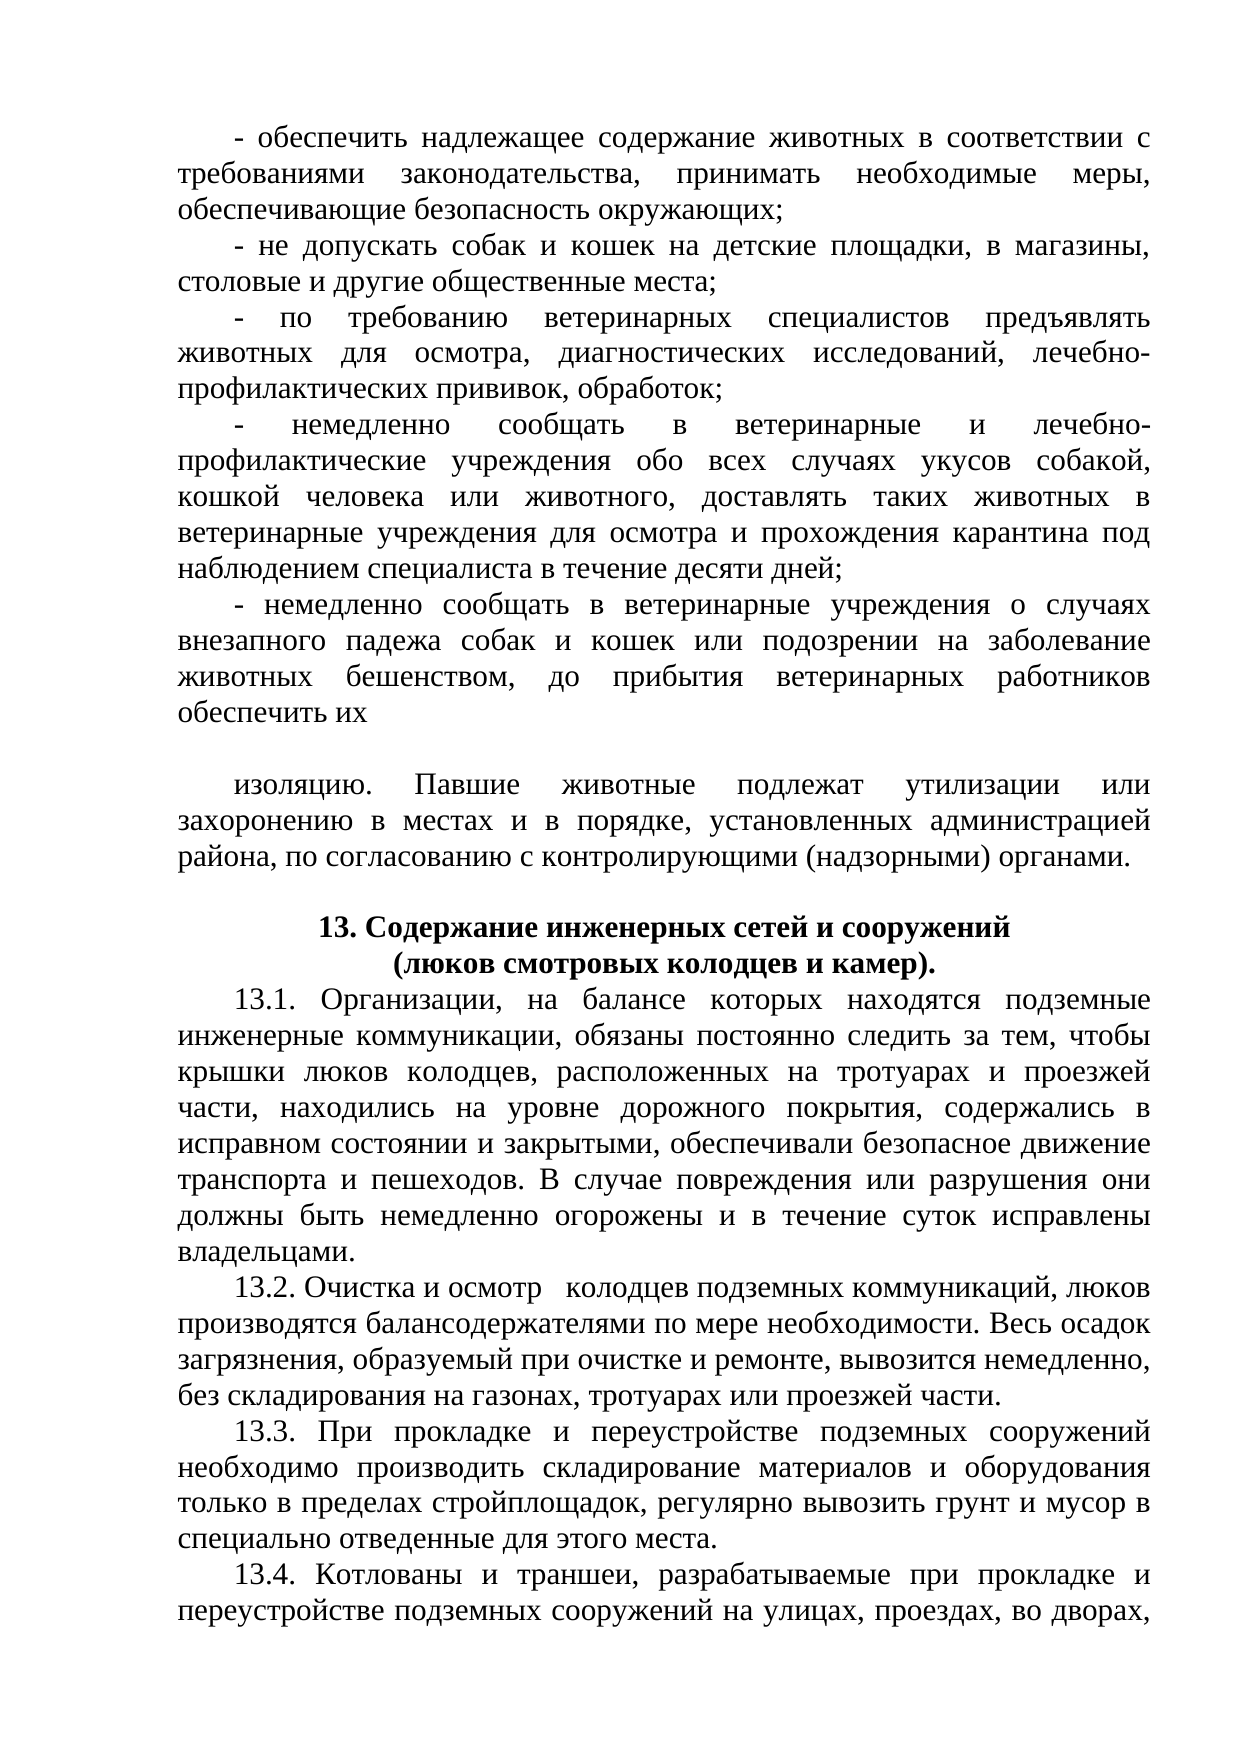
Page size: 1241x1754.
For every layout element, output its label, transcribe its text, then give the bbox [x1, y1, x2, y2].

text 13.3. При прокладке и переустройстве подземных сооружений необходимо производить складирование материалов и оборудования только в пределах стройплощадок, регулярно вывозить грунт и мусор в специально отведенные для этого места. [177, 1412, 1152, 1556]
text 13. Содержание инженерных сетей и сооружений [177, 909, 1152, 945]
text 13.1. Организации, на балансе которых находятся подземные инженерные коммуникации, обязаны постоянно следить за тем, чтобы крышки люков колодцев, расположенных на тротуарах и проезжей части, находились на уровне дорожного покрытия, содержались в исправном состоянии и закрытыми, обеспечивали безопасное движение транспорта и пешеходов. В случае повреждения или разрушения они должны быть немедленно огорожены и в течение суток исправлены владельцами. [177, 981, 1152, 1268]
text - немедленно сообщать в ветеринарные учреждения о случаях внезапного падежа собак и кошек или подозрении на заболевание животных бешенством, до прибытия ветеринарных работников обеспечить их [177, 585, 1152, 729]
text 13.2. Очистка и осмотр колодцев подземных коммуникаций, люков производятся балансодержателями по мере необходимости. Весь осадок загрязнения, образуемый при очистке и ремонте, вывозится немедленно, без складирования на газонах, тротуарах или проезжей части. [177, 1268, 1152, 1412]
text (люков смотровых колодцев и камер). [177, 945, 1152, 981]
text - по требованию ветеринарных специалистов предъявлять животных для осмотра, диагностических исследований, лечебно-профилактических прививок, обработок; [177, 298, 1152, 406]
text изоляцию. Павшие животные подлежат утилизации или захоронению в местах и в порядке, установленных администрацией района, по согласованию с контролирующими (надзорными) органами. [177, 765, 1152, 873]
text - не допускать собак и кошек на детские площадки, в магазины, столовые и другие общественные места; [177, 226, 1152, 298]
text - обеспечить надлежащее содержание животных в соответствии с требованиями законодательства, принимать необходимые меры, обеспечивающие безопасность окружающих; [177, 118, 1152, 226]
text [177, 1556, 1152, 1627]
text - немедленно сообщать в ветеринарные и лечебно-профилактические учреждения обо всех случаях укусов собакой, кошкой человека или животного, доставлять таких животных в ветеринарные учреждения для осмотра и прохождения карантина под наблюдением специалиста в течение десяти дней; [177, 406, 1152, 585]
